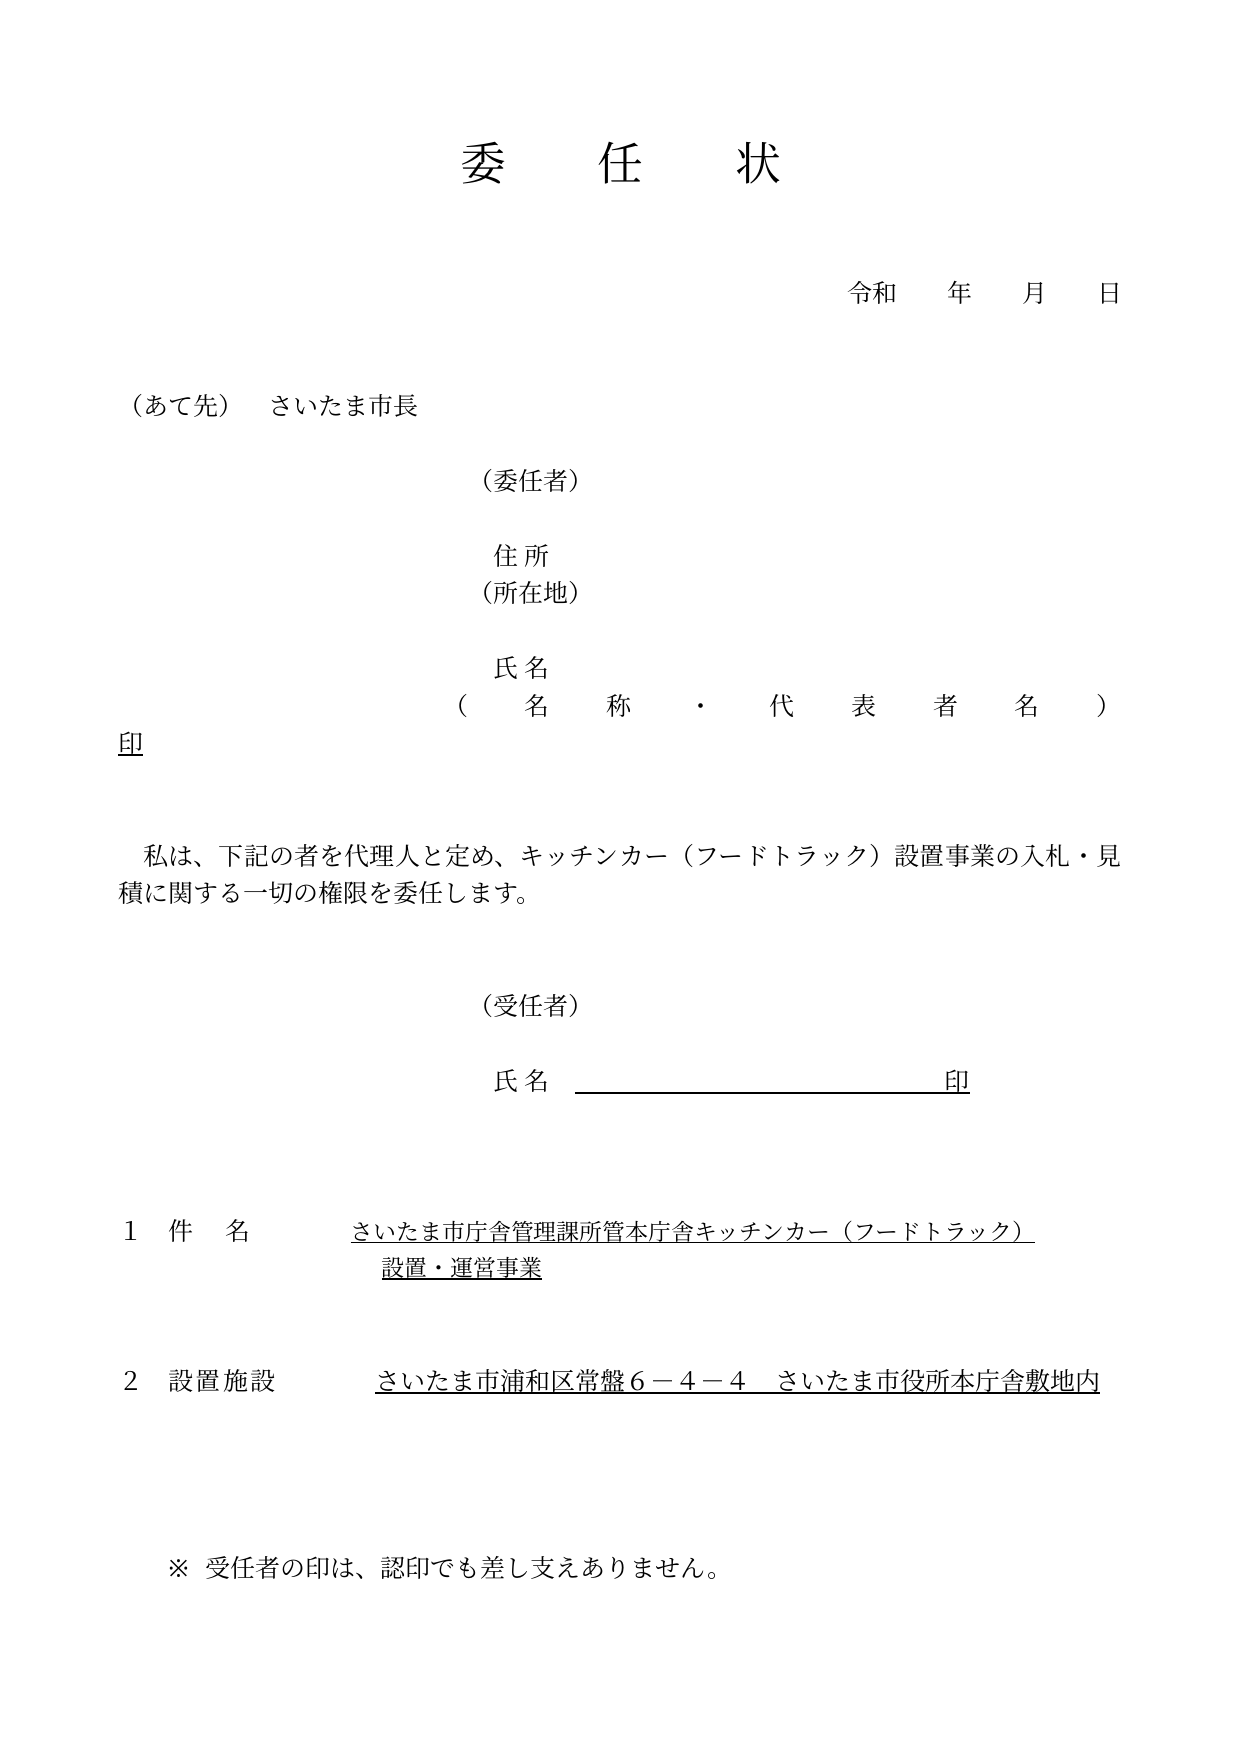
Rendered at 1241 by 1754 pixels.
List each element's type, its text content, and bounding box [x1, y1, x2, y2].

text （受任者） [118, 985, 1122, 1023]
text 氏 名 印 [118, 1060, 1122, 1098]
list 受任者の印は、認印でも差し支えありません。 [168, 1548, 1122, 1585]
text （あて先） さいたま市長 [118, 385, 1122, 423]
text 委 任 状 [118, 123, 1122, 198]
text （委任者） [118, 460, 1122, 498]
text （名称・代表者名） 印 [118, 685, 1122, 760]
text 設置・運営事業 [118, 1248, 1122, 1285]
text ２ 設置施設 さいたま市浦和区常盤６－４－４ さいたま市役所本庁舎敷地内 [118, 1360, 1122, 1398]
text 私は、下記の者を代理人と定め、キッチンカー（フードトラック）設置事業の入札・見積に関する一切の権限を委任します。 [118, 835, 1122, 910]
text 氏 名 [118, 648, 1122, 685]
text （所在地） [118, 573, 1122, 610]
text 令和 年 月 日 [118, 273, 1122, 310]
text １ 件名 さいたま市庁舎管理課所管本庁舎キッチンカー（フードトラック） [118, 1210, 1122, 1248]
text 住 所 [118, 535, 1122, 573]
